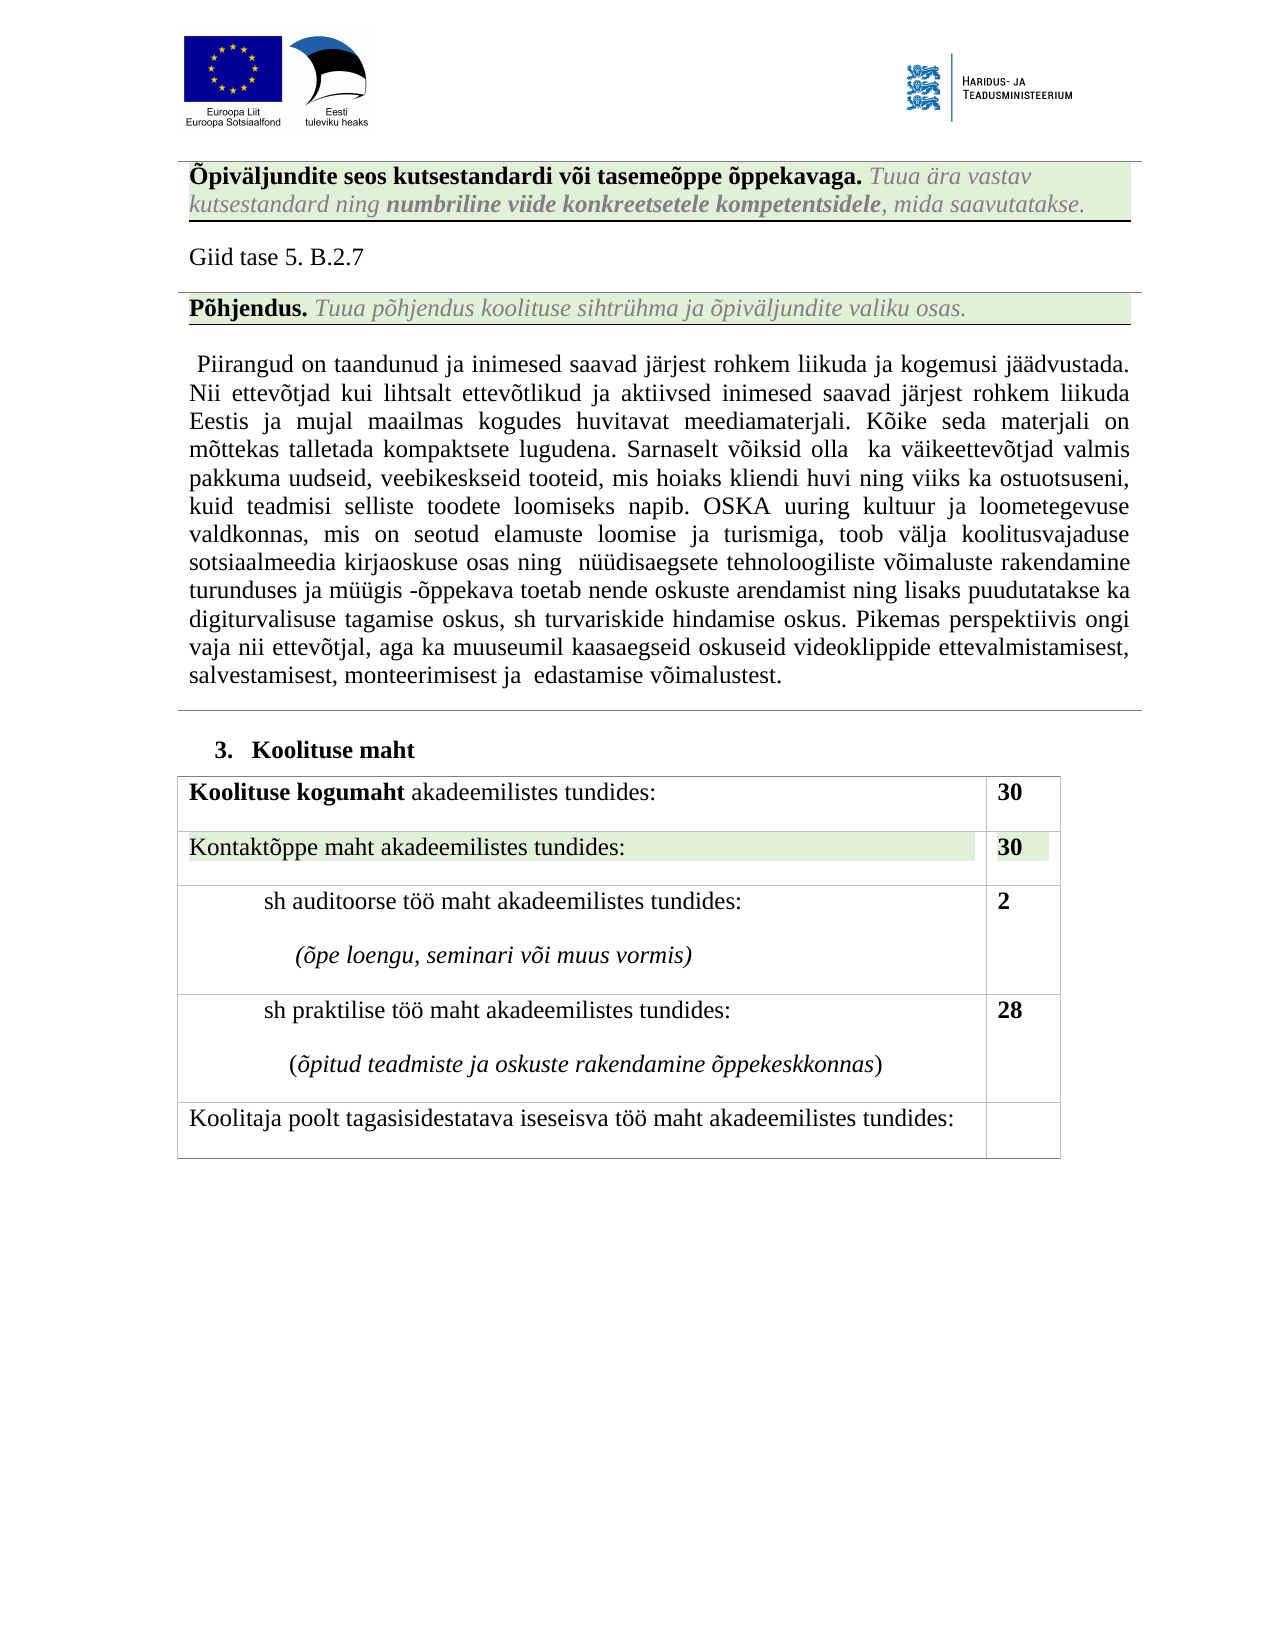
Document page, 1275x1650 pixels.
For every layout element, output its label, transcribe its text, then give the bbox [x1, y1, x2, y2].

table_cell Kontaktõppe maht akadeemilistes tundides: [178, 832, 986, 885]
table_cell 30 [987, 832, 1060, 885]
table_cell sh praktilise töö maht akadeemilistes tundides: (õpitud teadmiste ja oskuste rakendamine õppekeskkonnas) [178, 995, 986, 1102]
table_header 30 [987, 777, 1060, 831]
table_cell 2 [987, 886, 1060, 994]
table_cell Õpiväljundite seos kutsestandardi või tasemeõppe õppekavaga. Tuua ära vastav kutsestandard ning numbriline viide konkreetsetele kompetentsidele, mida saavutatakse. Giid tase 5. B.2.7 [178, 162, 1142, 292]
list Koolituse maht [214, 735, 557, 763]
table_cell [987, 1103, 1060, 1157]
table_cell 28 [987, 995, 1060, 1102]
picture [177, 29, 373, 133]
table_header Koolituse kogumaht akadeemilistes tundides: [178, 777, 986, 831]
table_cell Koolitaja poolt tagasisidestatava iseseisva töö maht akadeemilistes tundides: [178, 1103, 986, 1157]
picture [895, 42, 1121, 133]
table_cell Põhjendus. Tuua põhjendus koolituse sihtrühma ja õpiväljundite valiku osas. Piirangud on taandunud ja inimesed saavad järjest rohkem liikuda ja kogemusi jäädvustada. Nii ettevõtjad kui lihtsalt ettevõtlikud ja aktiivsed inimesed saavad järjest rohkem liikuda Eestis ja mujal maailmas kogudes huvitavat meediamaterjali. Kõike seda materjali on mõttekas talletada kompaktsete lugudena. Sarnaselt võiksid olla ka väikeettevõtjad valmis pakkuma uudseid, veebikeskseid tooteid, mis hoiaks kliendi huvi ning viiks ka ostuotsuseni, kuid teadmisi selliste toodete loomiseks napib. OSKA uuring kultuur ja loometegevuse valdkonnas, mis on seotud elamuste loomise ja turismiga, toob välja koolitusvajaduse sotsiaalmeedia kirjaoskuse osas ning nüüdisaegsete tehnoloogiliste võimaluste rakendamine turunduses ja müügis -õppekava toetab nende oskuste arendamist ning lisaks puudutatakse ka digiturvalisuse tagamise oskus, sh turvariskide hindamise oskus. Pikemas perspektiivis ongi vaja nii ettevõtjal, aga ka muuseumil kaasaegseid oskuseid videoklippide ettevalmistamisest, salvestamisest, monteerimisest ja edastamise võimalustest. [178, 293, 1142, 710]
table_cell sh auditoorse töö maht akadeemilistes tundides: (õpe loengu, seminari või muus vormis) [178, 886, 986, 994]
